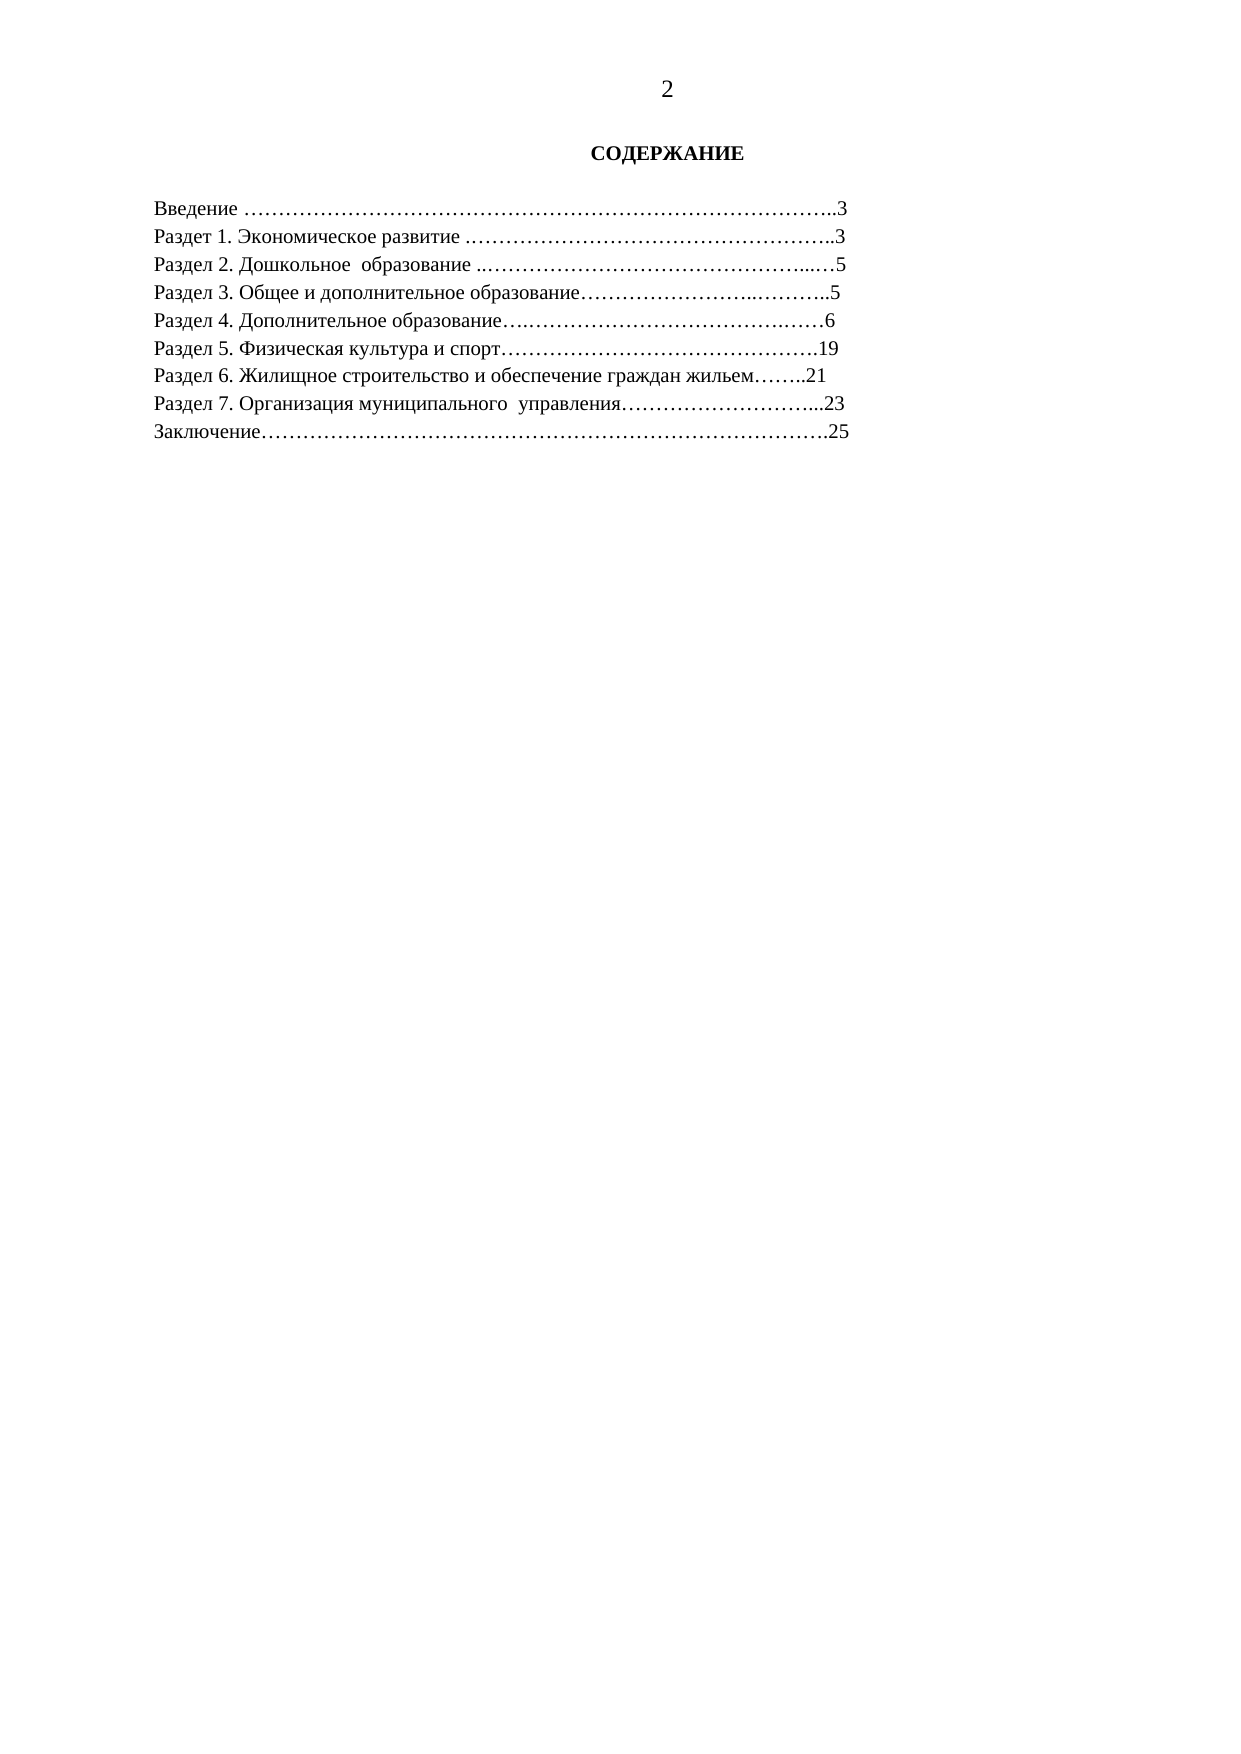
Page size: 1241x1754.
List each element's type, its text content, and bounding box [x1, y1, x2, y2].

text Раздел 6. Жилищное строительство и обеспечение граждан жильем……..21 [153, 363, 1181, 387]
text Раздел 3. Общее и дополнительное образование……………………..………..5 [153, 280, 1181, 304]
text Раздел 4. Дополнительное образование….……………………………….……6 [153, 308, 1181, 332]
text Введение …………………………………………………………………………..3 [153, 196, 1181, 220]
text Раздел 5. Физическая культура и спорт……………………………………….19 [153, 335, 1181, 359]
text Раздел 2. Дошкольное образование ..………………………………………...…5 [153, 252, 1181, 276]
text Раздет 1. Экономическое развитие .……………………………………………..3 [153, 224, 1181, 248]
text СОДЕРЖАНИЕ [153, 141, 1181, 165]
text Заключение……………………………………………………………………….25 [153, 419, 1181, 443]
text Раздел 7. Организация муниципального управления………………………...23 [153, 391, 1181, 415]
